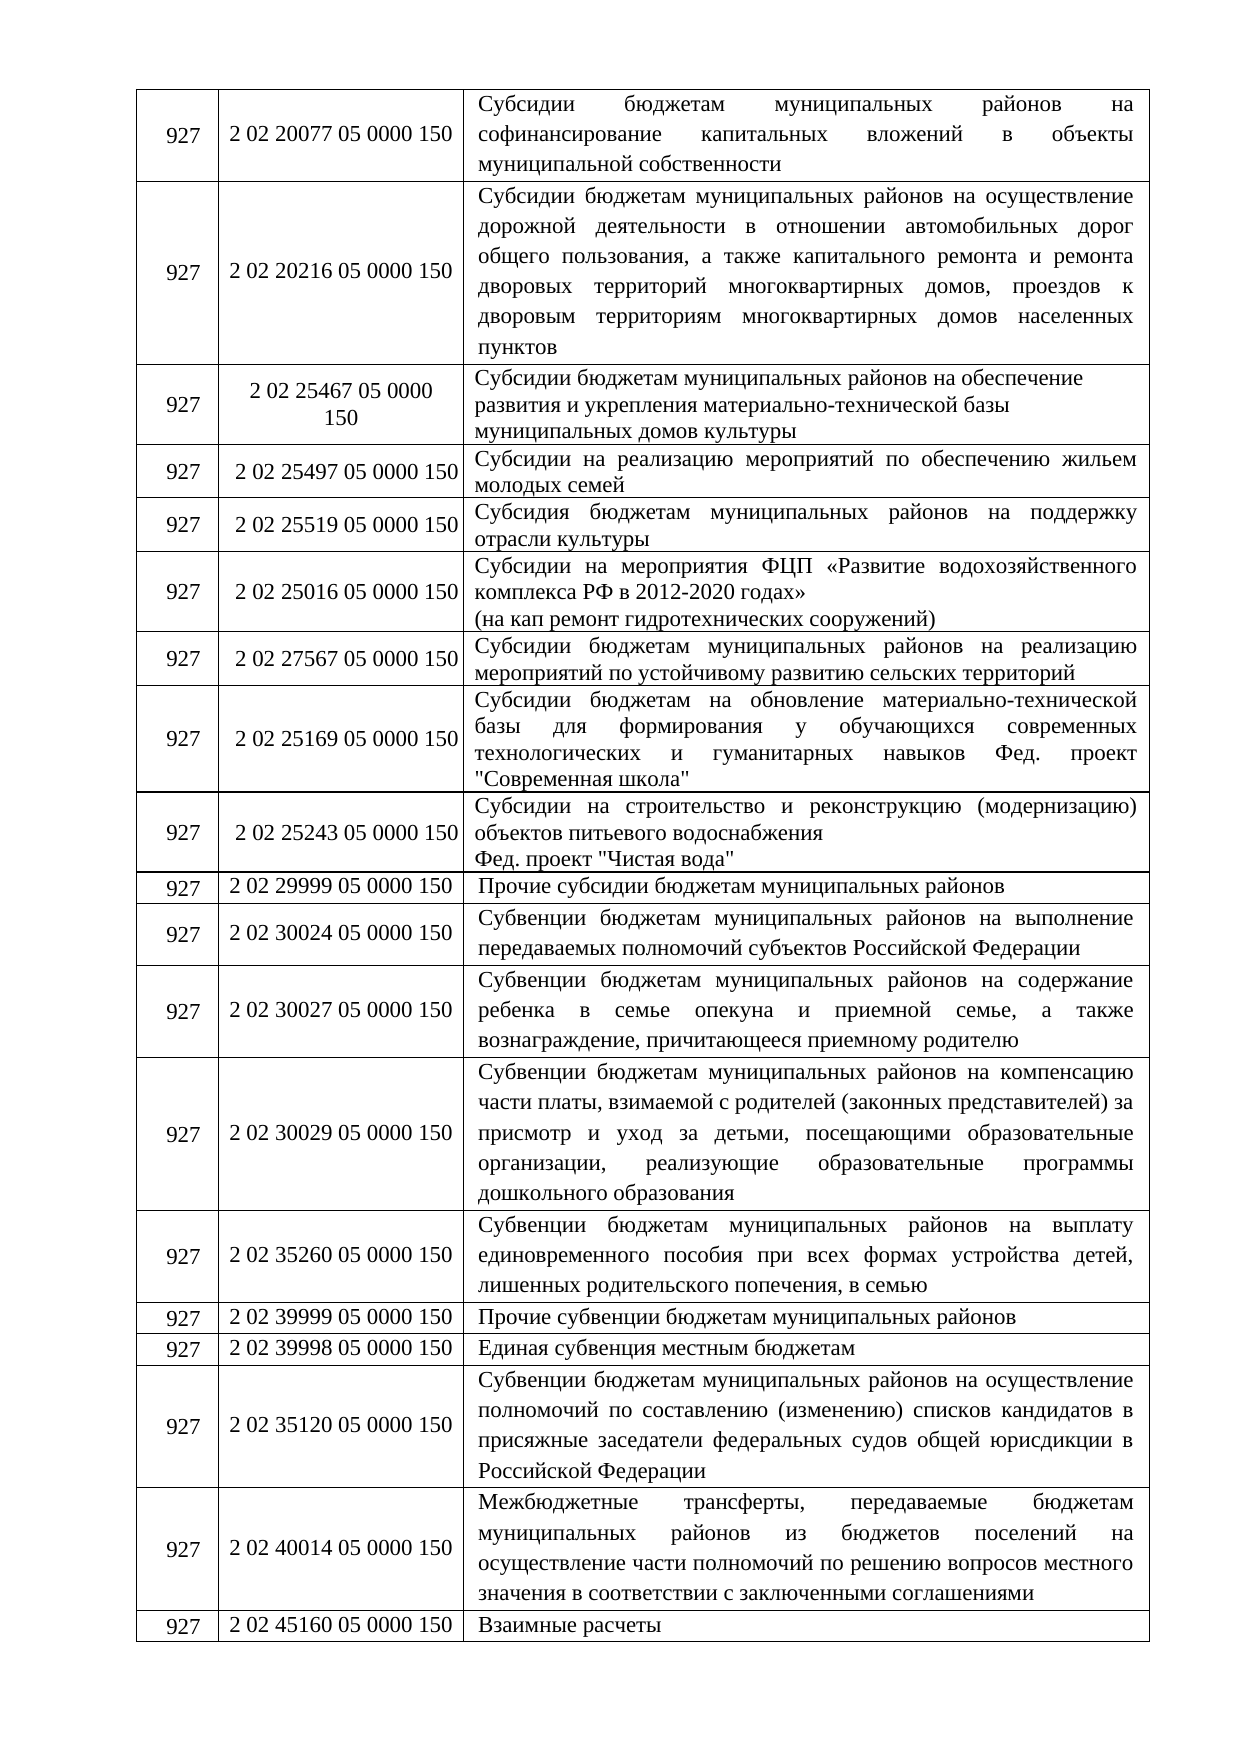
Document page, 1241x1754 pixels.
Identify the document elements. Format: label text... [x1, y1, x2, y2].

table_cell 2 02 27567 05 0000 150 [219, 632, 463, 685]
table_cell 927 [137, 365, 218, 443]
table_cell Субсидии бюджетам муниципальных районов на обеспечение развития и укрепления материально-технической базы муниципальных домов культуры [464, 365, 1149, 443]
table_cell 2 02 35120 05 0000 150 [219, 1366, 463, 1487]
table_cell 2 02 25016 05 0000 150 [219, 552, 463, 631]
table_cell 927 [137, 182, 218, 363]
table_cell Прочие субсидии бюджетам муниципальных районов [464, 873, 1149, 903]
table_cell Взаимные расчеты [464, 1611, 1149, 1641]
table_cell Субсидии бюджетам муниципальных районов на софинансирование капитальных вложений в объекты муниципальной собственности [464, 90, 1149, 181]
table_cell 2 02 39998 05 0000 150 [219, 1334, 463, 1365]
table_cell 927 [137, 1058, 218, 1209]
table_cell Субсидии бюджетам на обновление материально-технической базы для формирования у обучающихся современных технологических и гуманитарных навыков Фед. проект "Современная школа" [464, 686, 1149, 791]
table_cell 2 02 45160 05 0000 150 [219, 1611, 463, 1641]
table_cell Субвенции бюджетам муниципальных районов на выполнение передаваемых полномочий субъектов Российской Федерации [464, 904, 1149, 965]
table_cell 2 02 25467 05 0000 150 [219, 365, 463, 443]
table_cell 927 [137, 1303, 218, 1333]
table_cell 927 [137, 904, 218, 965]
table_cell 927 [137, 90, 218, 181]
table_cell Субвенции бюджетам муниципальных районов на содержание ребенка в семье опекуна и приемной семье, а также вознаграждение, причитающееся приемному родителю [464, 966, 1149, 1057]
table_cell Субсидии на строительство и реконструкцию (модернизацию) объектов питьевого водоснабжения Фед. проект "Чистая вода" [464, 793, 1149, 871]
table_cell 927 [137, 1334, 218, 1365]
table_cell 927 [137, 1211, 218, 1302]
table_cell Единая субвенция местным бюджетам [464, 1334, 1149, 1365]
table_cell 2 02 25243 05 0000 150 [219, 793, 463, 871]
table_cell 927 [137, 966, 218, 1057]
table_cell 2 02 20077 05 0000 150 [219, 90, 463, 181]
table_cell Субвенции бюджетам муниципальных районов на компенсацию части платы, взимаемой с родителей (законных представителей) за присмотр и уход за детьми, посещающими образовательные организации, реализующие образовательные программы дошкольного образования [464, 1058, 1149, 1209]
table_cell 2 02 30027 05 0000 150 [219, 966, 463, 1057]
table_cell 927 [137, 1488, 218, 1609]
table_cell 927 [137, 873, 218, 903]
table_cell Субсидии бюджетам муниципальных районов на реализацию мероприятий по устойчивому развитию сельских территорий [464, 632, 1149, 685]
table_cell 2 02 39999 05 0000 150 [219, 1303, 463, 1333]
table_cell Межбюджетные трансферты, передаваемые бюджетам муниципальных районов из бюджетов поселений на осуществление части полномочий по решению вопросов местного значения в соответствии с заключенными соглашениями [464, 1488, 1149, 1609]
table_cell 927 [137, 1611, 218, 1641]
table_cell 2 02 25519 05 0000 150 [219, 498, 463, 551]
table_cell 2 02 35260 05 0000 150 [219, 1211, 463, 1302]
table_cell Субвенции бюджетам муниципальных районов на осуществление полномочий по составлению (изменению) списков кандидатов в присяжные заседатели федеральных судов общей юрисдикции в Российской Федерации [464, 1366, 1149, 1487]
table_cell 927 [137, 632, 218, 685]
table_cell Субсидии бюджетам муниципальных районов на осуществление дорожной деятельности в отношении автомобильных дорог общего пользования, а также капитального ремонта и ремонта дворовых территорий многоквартирных домов, проездов к дворовым территориям многоквартирных домов населенных пунктов [464, 182, 1149, 363]
table_cell 2 02 25497 05 0000 150 [219, 445, 463, 497]
table_cell Субсидии на мероприятия ФЦП «Развитие водохозяйственного комплекса РФ в 2012-2020 годах» (на кап ремонт гидротехнических сооружений) [464, 552, 1149, 631]
table_cell 927 [137, 793, 218, 871]
table_cell Субвенции бюджетам муниципальных районов на выплату единовременного пособия при всех формах устройства детей, лишенных родительского попечения, в семью [464, 1211, 1149, 1302]
table_cell Субсидии на реализацию мероприятий по обеспечению жильем молодых семей [464, 445, 1149, 497]
table_cell 927 [137, 445, 218, 497]
table_cell Прочие субвенции бюджетам муниципальных районов [464, 1303, 1149, 1333]
table_cell 927 [137, 552, 218, 631]
table_cell 927 [137, 498, 218, 551]
table_cell 2 02 29999 05 0000 150 [219, 873, 463, 903]
table_cell 2 02 30024 05 0000 150 [219, 904, 463, 965]
table_cell 927 [137, 1366, 218, 1487]
table_cell 2 02 40014 05 0000 150 [219, 1488, 463, 1609]
table_cell 927 [137, 686, 218, 791]
table_cell 2 02 20216 05 0000 150 [219, 182, 463, 363]
table_cell 2 02 30029 05 0000 150 [219, 1058, 463, 1209]
table_cell 2 02 25169 05 0000 150 [219, 686, 463, 791]
table_cell Субсидия бюджетам муниципальных районов на поддержку отрасли культуры [464, 498, 1149, 551]
